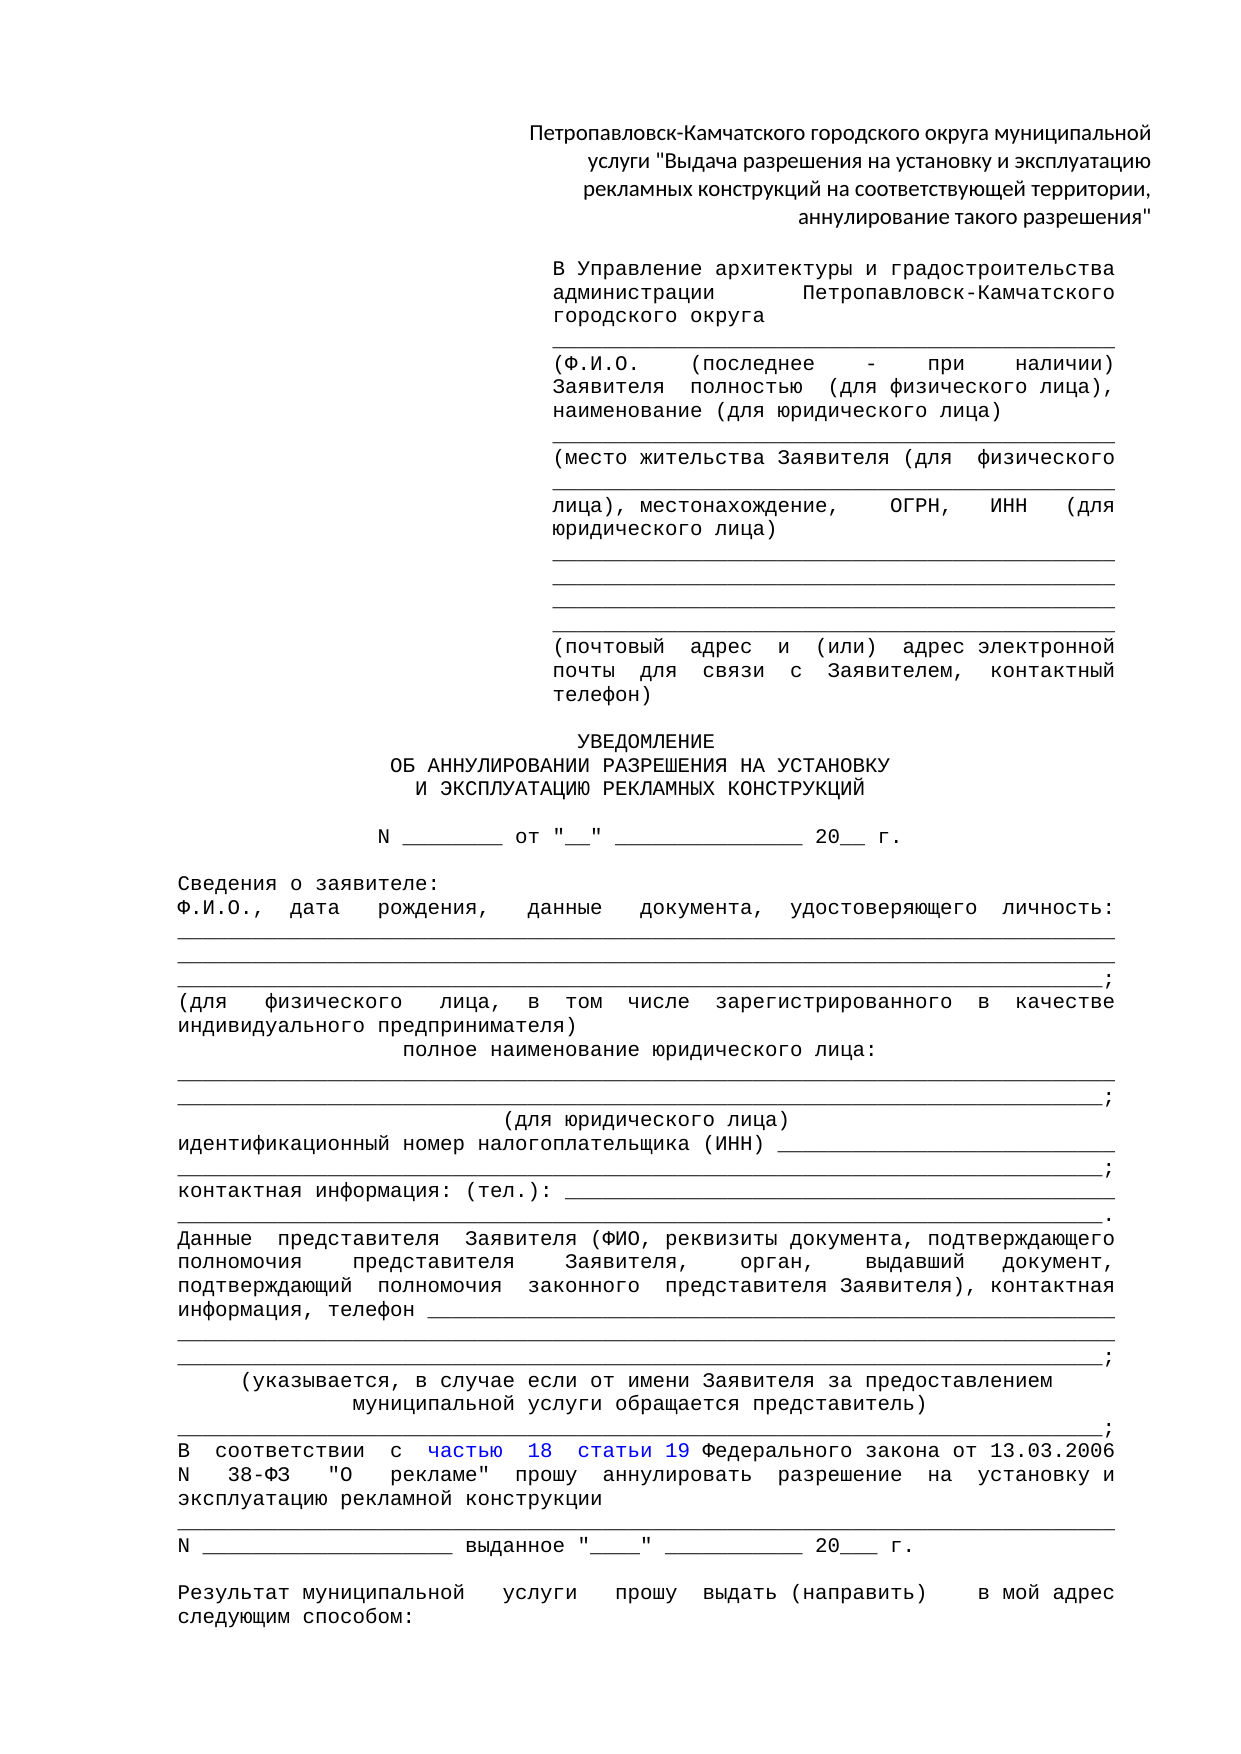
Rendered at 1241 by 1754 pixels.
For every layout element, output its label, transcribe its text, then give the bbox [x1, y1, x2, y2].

text В соответствии с частью 18 статьи 19 Федерального закона от 13.03.2006 [177, 1441, 1152, 1464]
text __________________________________________________________________________; [177, 968, 1152, 991]
text __________________________________________________________________________; [177, 1346, 1152, 1369]
text ___________________________________________________________________________ [177, 944, 1152, 968]
text телефон) [177, 684, 1152, 707]
text ___________________________________________________________________________ [177, 920, 1152, 944]
text N ____________________ выданное "____" ___________ 20___ г. [177, 1535, 1152, 1559]
text Петропавловск-Камчатского городского округа муниципальной [177, 118, 1152, 146]
text городского округа [177, 306, 1152, 329]
text контактная информация: (тел.): ____________________________________________ [177, 1180, 1152, 1204]
text администрации Петропавловск-Камчатского [177, 282, 1152, 306]
text (Ф.И.О. (последнее - при наличии) [177, 353, 1152, 376]
text Ф.И.О., дата рождения, данные документа, удостоверяющего личность: [177, 897, 1152, 920]
text __________________________________________________________________________; [177, 1417, 1152, 1441]
text __________________________________________________________________________. [177, 1204, 1152, 1228]
text почты для связи с Заявителем, контактный [177, 660, 1152, 684]
text Сведения о заявителе: [177, 873, 1152, 897]
text __________________________________________________________________________; [177, 1157, 1152, 1180]
text ___________________________________________________________________________ [177, 1511, 1152, 1535]
text полное наименование юридического лица: [177, 1038, 1152, 1062]
text Заявителя полностью (для физического лица), [177, 376, 1152, 400]
text _____________________________________________ [177, 589, 1152, 613]
text ___________________________________________________________________________ [177, 1322, 1152, 1346]
text рекламных конструкций на соответствующей территории, [177, 174, 1152, 202]
text юридического лица) [177, 518, 1152, 542]
text (для юридического лица) [177, 1109, 1152, 1133]
text __________________________________________________________________________; [177, 1086, 1152, 1109]
text Данные представителя Заявителя (ФИО, реквизиты документа, подтверждающего [177, 1228, 1152, 1251]
text наименование (для юридического лица) [177, 400, 1152, 424]
text УВЕДОМЛЕНИЕ [177, 731, 1152, 755]
text (указывается, в случае если от имени Заявителя за предоставлением [177, 1369, 1152, 1393]
text следующим способом: [177, 1606, 1152, 1630]
text В Управление архитектуры и градостроительства [177, 258, 1152, 282]
text ОБ АННУЛИРОВАНИИ РАЗРЕШЕНИЯ НА УСТАНОВКУ [177, 755, 1152, 778]
text (место жительства Заявителя (для физического [177, 447, 1152, 471]
text _____________________________________________ [177, 542, 1152, 566]
text ___________________________________________________________________________ [177, 1062, 1152, 1086]
text эксплуатацию рекламной конструкции [177, 1488, 1152, 1511]
text _____________________________________________ [177, 471, 1152, 495]
text _____________________________________________ [177, 424, 1152, 447]
text услуги "Выдача разрешения на установку и эксплуатацию [177, 146, 1152, 174]
text N 38-ФЗ "О рекламе" прошу аннулировать разрешение на установку и [177, 1464, 1152, 1488]
text Результат муниципальной услуги прошу выдать (направить) в мой адрес [177, 1582, 1152, 1606]
text идентификационный номер налогоплательщика (ИНН) ___________________________ [177, 1133, 1152, 1157]
text _____________________________________________ [177, 566, 1152, 589]
text информация, телефон _______________________________________________________ [177, 1299, 1152, 1322]
text N ________ от "__" _______________ 20__ г. [177, 826, 1152, 849]
text муниципальной услуги обращается представитель) [177, 1393, 1152, 1417]
text аннулирование такого разрешения" [177, 202, 1152, 230]
text _____________________________________________ [177, 329, 1152, 353]
text индивидуального предпринимателя) [177, 1015, 1152, 1038]
text лица), местонахождение, ОГРН, ИНН (для [177, 495, 1152, 518]
text подтверждающий полномочия законного представителя Заявителя), контактная [177, 1275, 1152, 1299]
text И ЭКСПЛУАТАЦИЮ РЕКЛАМНЫХ КОНСТРУКЦИЙ [177, 778, 1152, 802]
text полномочия представителя Заявителя, орган, выдавший документ, [177, 1251, 1152, 1275]
text (для физического лица, в том числе зарегистрированного в качестве [177, 991, 1152, 1015]
text _____________________________________________ [177, 613, 1152, 637]
text (почтовый адрес и (или) адрес электронной [177, 637, 1152, 660]
